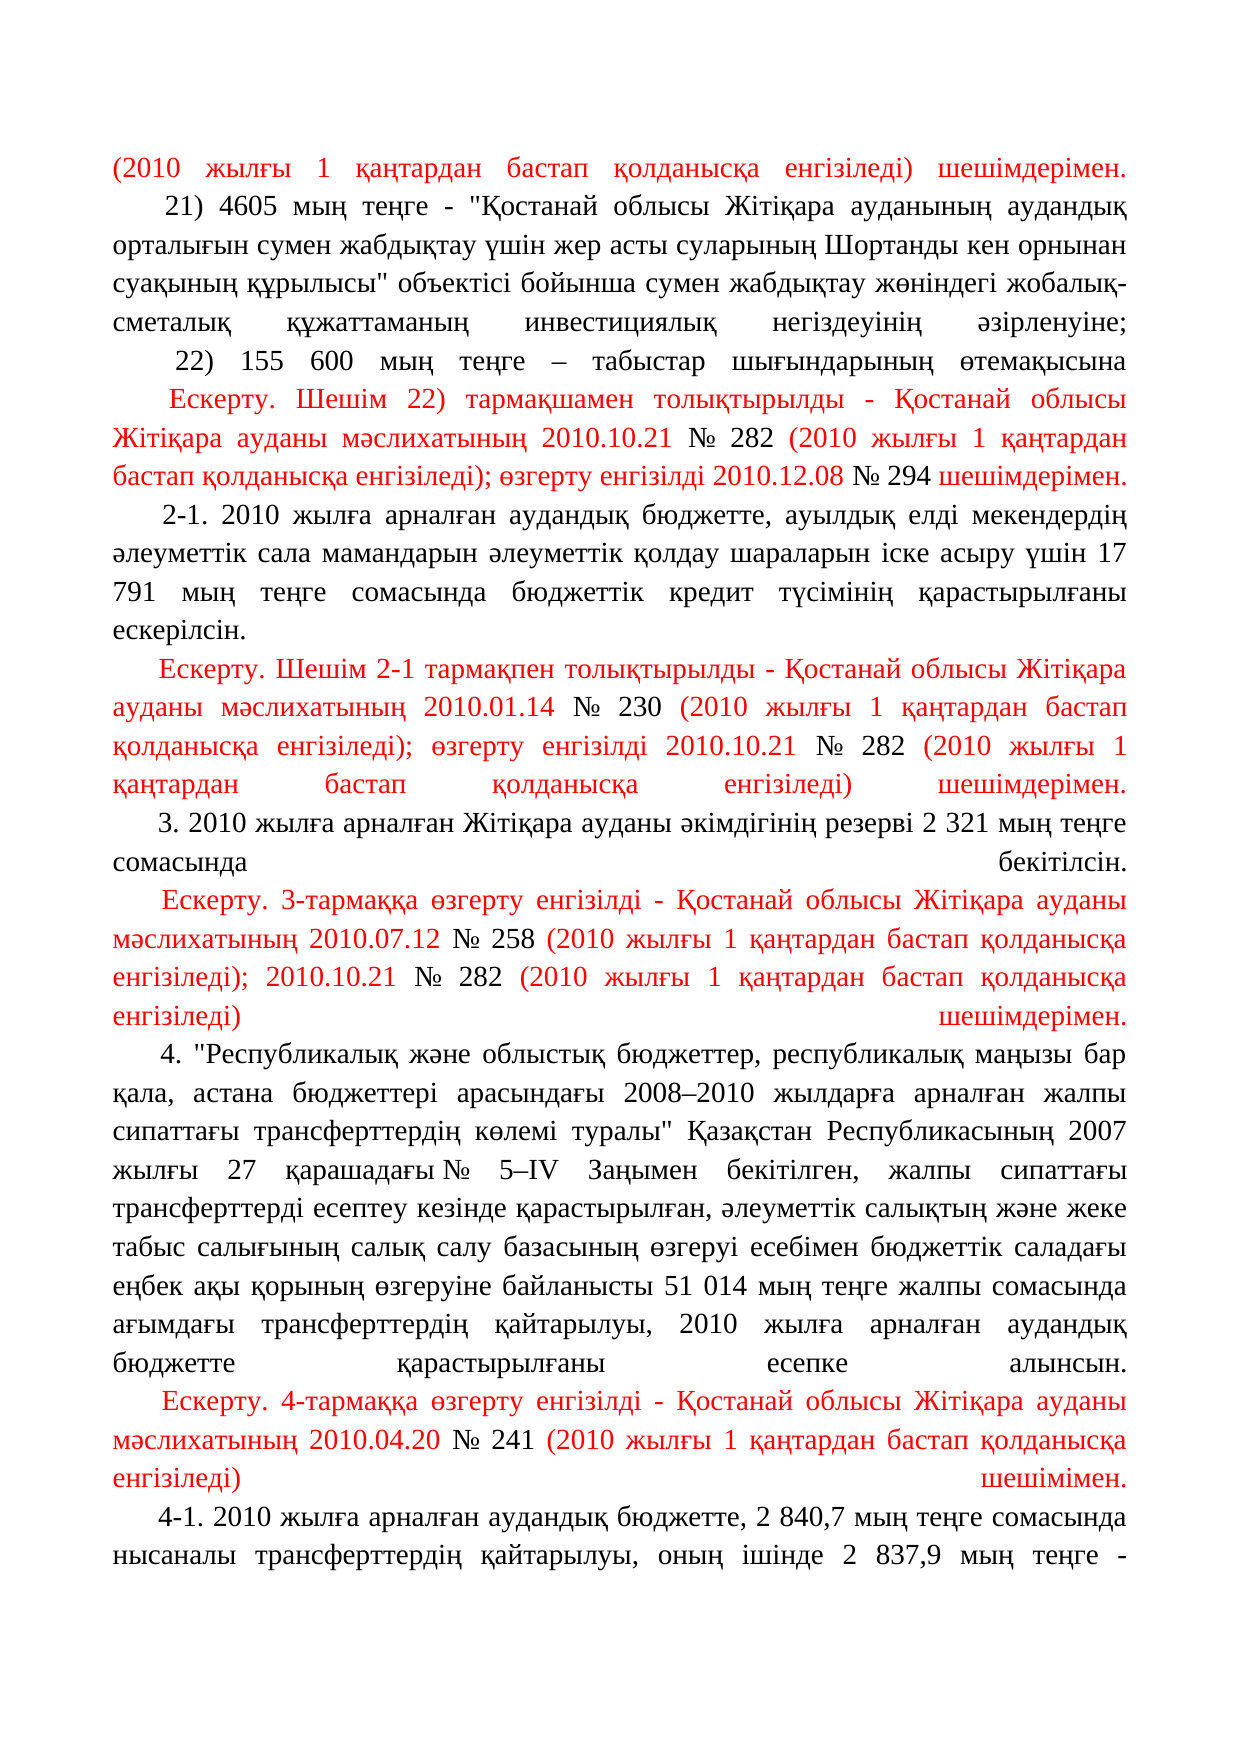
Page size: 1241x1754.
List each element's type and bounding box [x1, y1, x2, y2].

text [112, 150, 1128, 1571]
